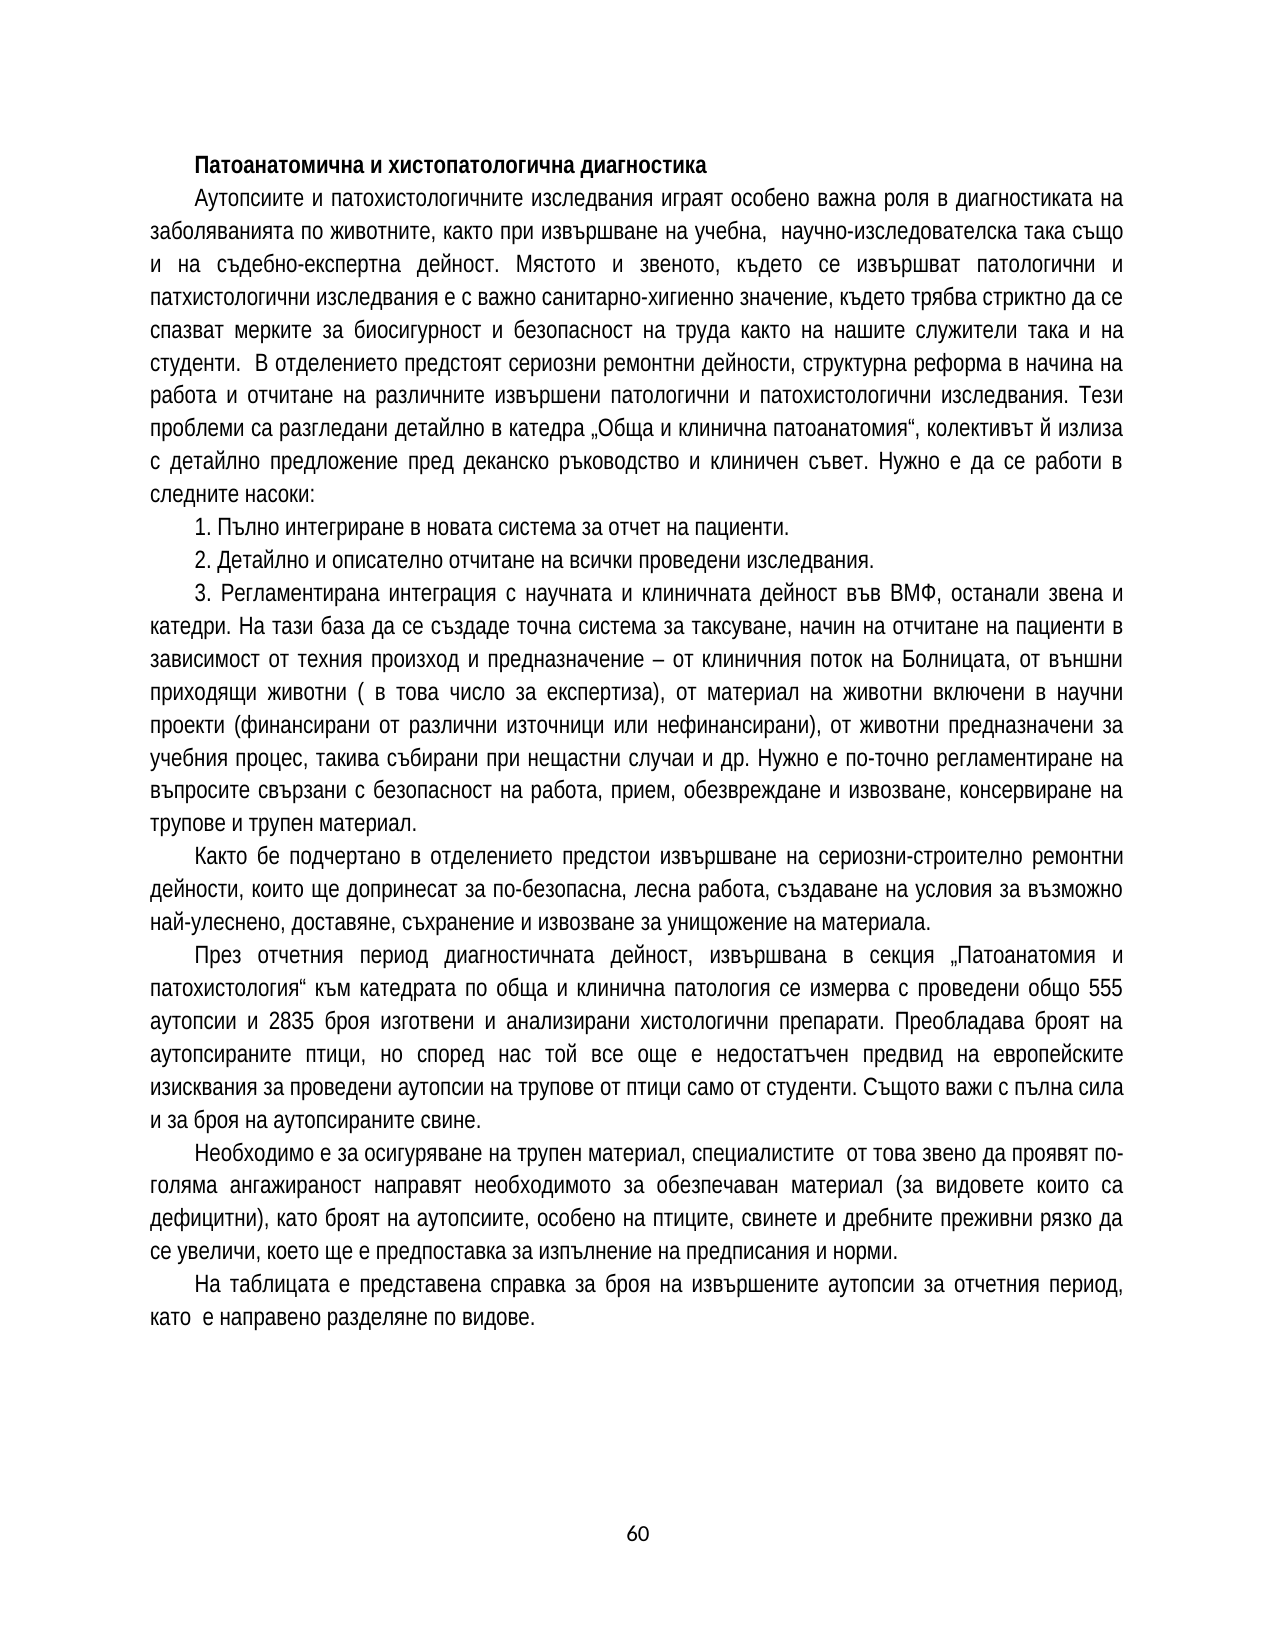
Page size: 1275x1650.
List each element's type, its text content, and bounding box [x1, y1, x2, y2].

text 1. Пълно интегриране в новата система за отчет на пациенти. [150, 512, 1125, 541]
text Необходимо е за осигуряване на трупен материал, специалистите от това звено да проявят по-голяма ангажираност направят необходимото за обезпечаван материал (за видовете които са дефицитни), като броят на аутопсиите, особено на птиците, свинете и дребните преживни рязко да се увеличи, което ще е предпоставка за изпълнение на предписания и норми. [150, 1137, 1125, 1265]
text Патоанатомична и хистопатологична диагностика [150, 150, 1125, 179]
text Както бе подчертано в отделението предстои извършване на сериозни-строително ремонтни дейности, които ще допринесат за по-безопасна, лесна работа, създаване на условия за възможно най-улеснено, доставяне, съхранение и извозване за унищожение на материала. [150, 841, 1125, 936]
text 2. Детайлно и описателно отчитане на всички проведени изследвания. [150, 545, 1125, 574]
text 3. Регламентирана интеграция с научната и клиничната дейност във ВМФ, останали звена и катедри. На тази база да се създаде точна система за таксуване, начин на отчитане на пациенти в зависимост от техния произход и предназначение – от клиничния поток на Болницата, от външни приходящи животни ( в това число за експертиза), от материал на животни включени в научни проекти (финансирани от различни източници или нефинансирани), от животни предназначени за учебния процес, такива събирани при нещастни случаи и др. Нужно е по-точно регламентиране на въпросите свързани с безопасност на работа, прием, обезвреждане и извозване, консервиране на трупове и трупен материал. [150, 578, 1125, 837]
text Аутопсиите и патохистологичните изследвания играят особено важна роля в диагностиката на заболяванията по животните, както при извършване на учебна, научно-изследователска така също и на съдебно-експертна дейност. Мястото и звеното, където се извършват патологични и патхистологични изследвания е с важно санитарно-хигиенно значение, където трябва стриктно да се спазват мерките за биосигурност и безопасност на труда както на нашите служители така и на студенти. В отделението предстоят сериозни ремонтни дейности, структурна реформа в начина на работа и отчитане на различните извършени патологични и патохистологични изследвания. Тези проблеми са разгледани детайлно в катедра „Обща и клинична патоанатомия“, колективът й излиза с детайлно предложение пред деканско ръководство и клиничен съвет. Нужно е да се работи в следните насоки: [150, 183, 1125, 508]
text На таблицата е представена справка за броя на извършените аутопсии за отчетния период, като е направено разделяне по видове. [150, 1269, 1125, 1331]
text През отчетния период диагностичната дейност, извършвана в секция „Патоанатомия и патохистология“ към катедрата по обща и клинична патология се измерва с проведени общо 555 аутопсии и 2835 броя изготвени и анализирани хистологични препарати. Преобладава броят на аутопсираните птици, но според нас той все още е недостатъчен предвид на европейските изисквания за проведени аутопсии на трупове от птици само от студенти. Същото важи с пълна сила и за броя на аутопсираните свине. [150, 940, 1125, 1133]
